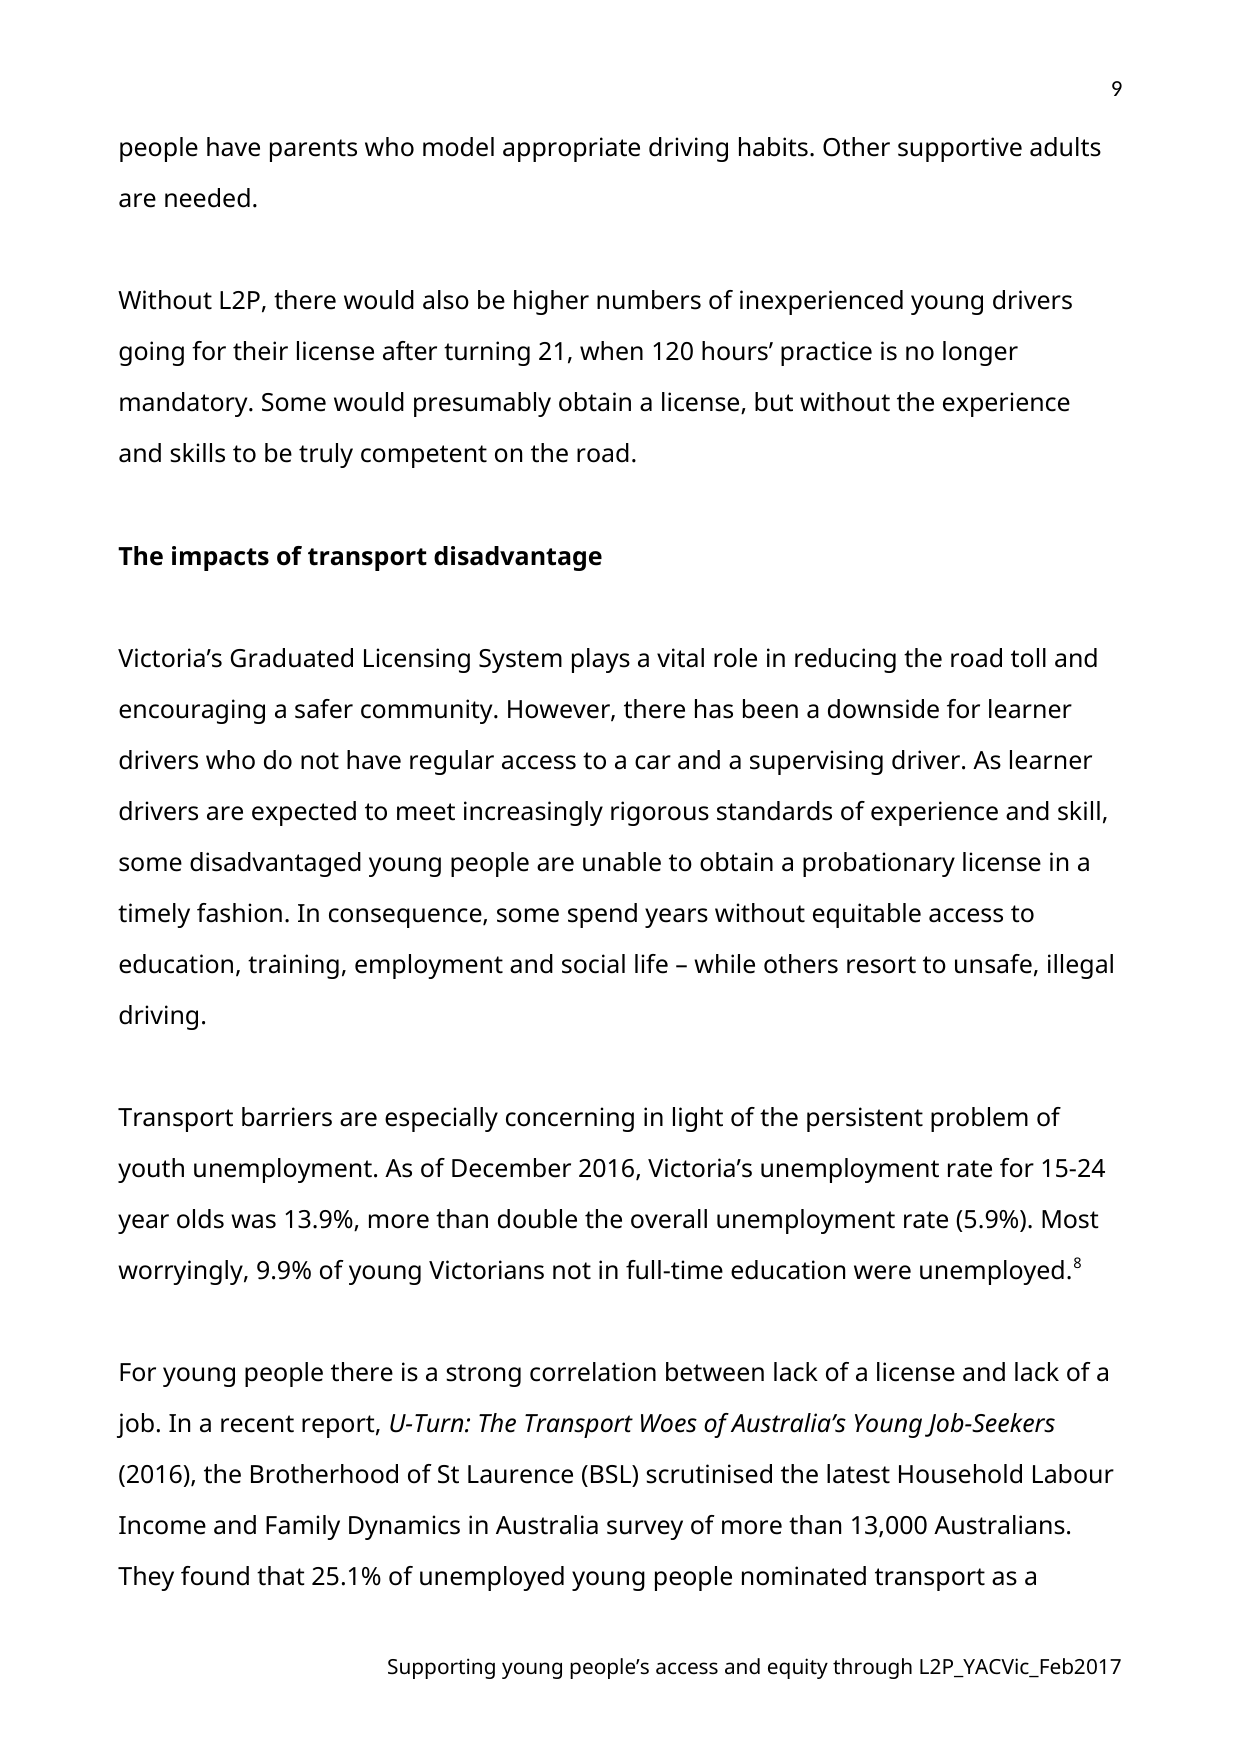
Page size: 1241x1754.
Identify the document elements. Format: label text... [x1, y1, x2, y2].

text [118, 130, 1122, 215]
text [118, 1355, 1122, 1593]
text Without L2P, there would also be higher numbers of inexperienced young drivers going for their license after turning 21, when 120 hours’ practice is no longer mandatory. Some would presumably obtain a license, but without the experience and skills to be truly competent on the road. [118, 283, 1122, 470]
text The impacts of transport disadvantage [118, 538, 1122, 572]
text Victoria’s Graduated Licensing System plays a vital role in reducing the road toll and encouraging a safer community. However, there has been a downside for learner drivers who do not have regular access to a car and a supervising driver. As learner drivers are expected to meet increasingly rigorous standards of experience and skill, some disadvantaged young people are unable to obtain a probationary license in a timely fashion. In consequence, some spend years without equitable access to education, training, employment and social life – while others resort to unsafe, illegal driving. [118, 640, 1122, 1032]
text Transport barriers are especially concerning in light of the persistent problem of youth unemployment. As of December 2016, Victoria’s unemployment rate for 15-24 year olds was 13.9%, more than double the overall unemployment rate (5.9%). Most worryingly, 9.9% of young Victorians not in full-time education were unemployed. [118, 1099, 1122, 1287]
